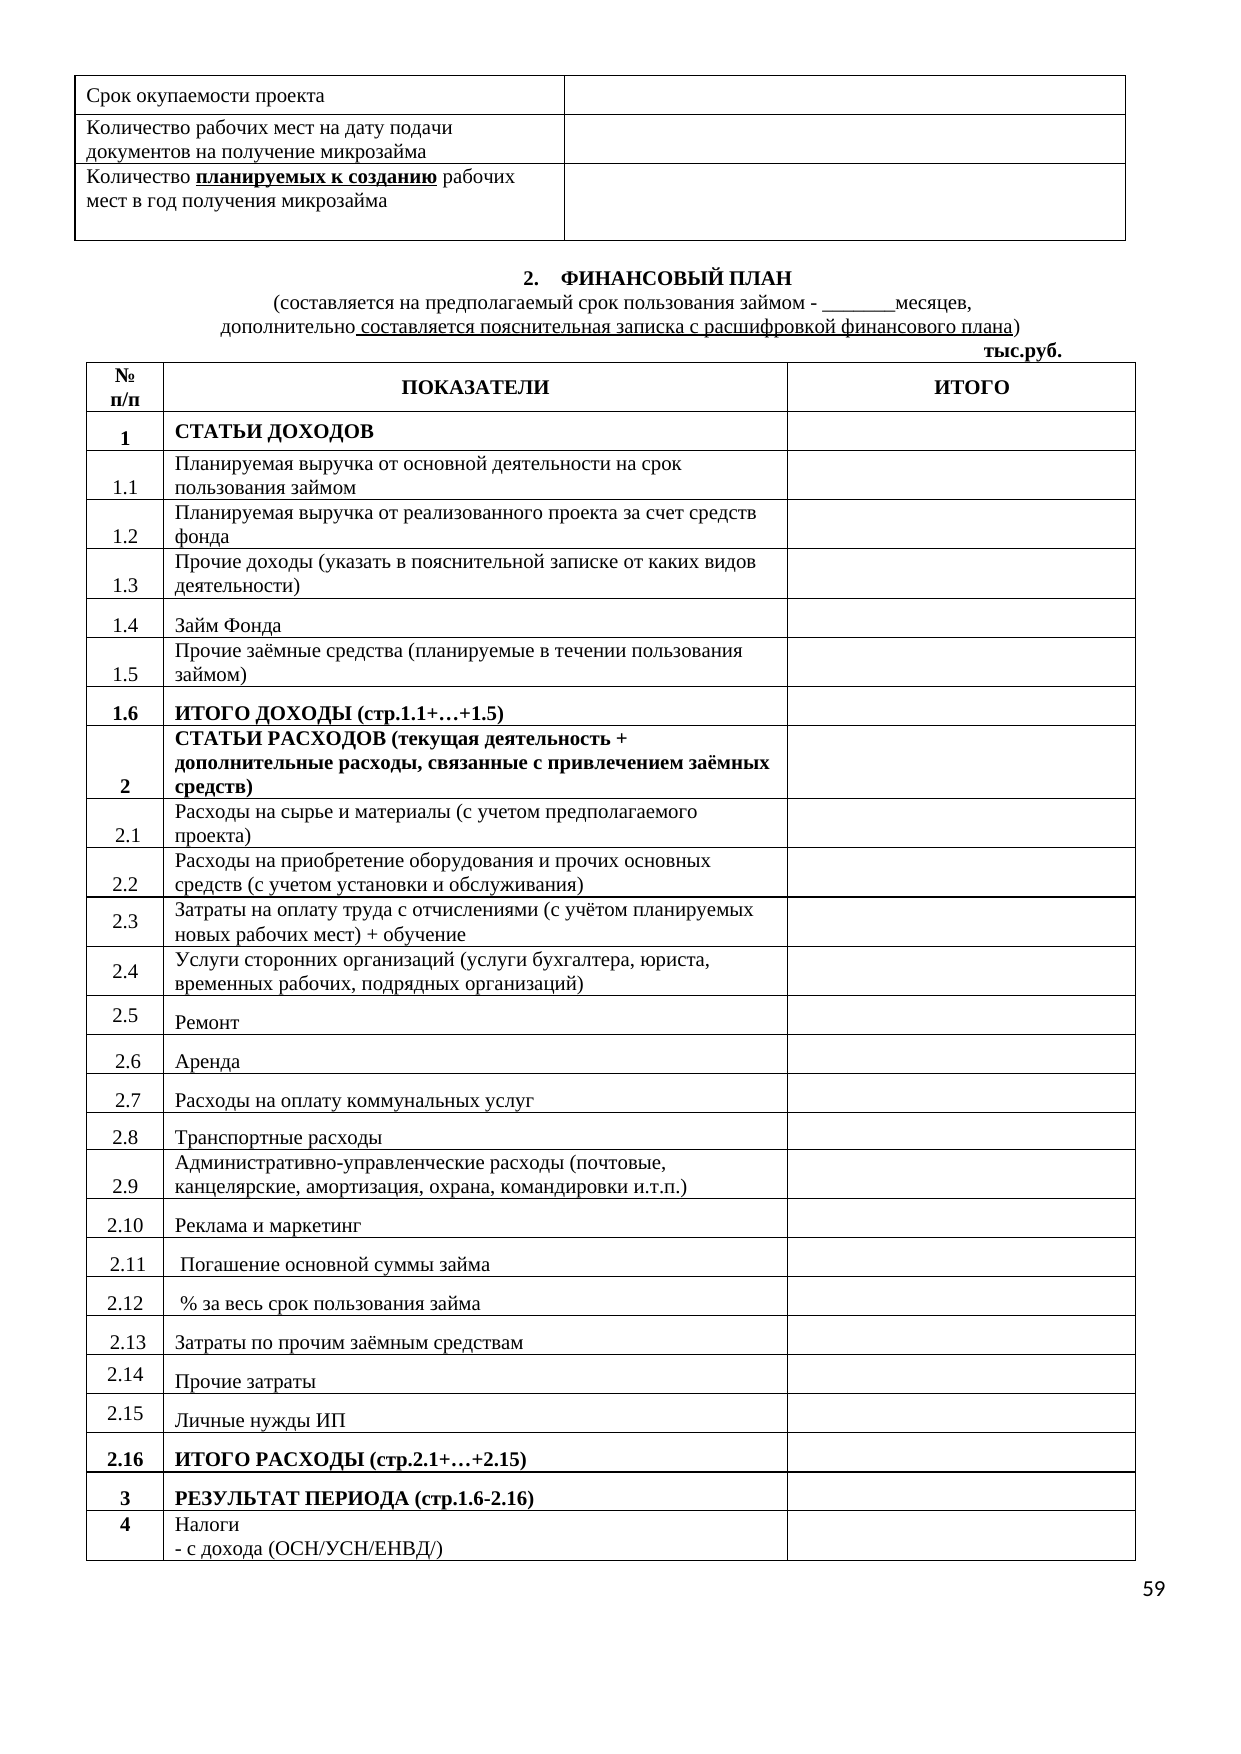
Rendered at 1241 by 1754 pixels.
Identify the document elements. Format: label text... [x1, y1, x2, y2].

table_cell Количество рабочих мест на дату подачи документов на получение микрозайма [76, 115, 564, 163]
table_cell 2.5 [87, 996, 163, 1034]
table_cell Прочие заёмные средства (планируемые в течении пользования займом) [164, 638, 787, 686]
table_cell [565, 115, 1125, 163]
table_cell СТАТЬИ ДОХОДОВ [164, 412, 787, 450]
table_cell [788, 1150, 1135, 1198]
table_cell 2.10 [87, 1199, 163, 1237]
table_cell Ремонт [164, 996, 787, 1034]
table_cell [788, 848, 1135, 896]
table_cell Транспортные расходы [164, 1113, 787, 1149]
text дополнительно составляется пояснительная записка с расшифровкой финансового плана) [75, 314, 1165, 338]
table_cell [788, 1113, 1135, 1149]
table_cell [788, 1394, 1135, 1432]
table_cell [788, 799, 1135, 847]
table_cell 1.1 [87, 451, 163, 499]
table_cell Затраты на оплату труда с отчислениями (с учётом планируемых новых рабочих мест) + обучение [164, 898, 787, 946]
table_cell РЕЗУЛЬТАТ ПЕРИОДА (стр.1.6-2.16) [164, 1473, 787, 1510]
table_cell [788, 599, 1135, 637]
table_cell Аренда [164, 1035, 787, 1073]
table_cell 4 [87, 1511, 163, 1559]
table_cell 2.8 [87, 1113, 163, 1149]
table_cell 2.11 [87, 1238, 163, 1276]
table_cell Количество планируемых к созданию рабочих мест в год получения микрозайма [76, 164, 564, 240]
table_cell 2.9 [87, 1150, 163, 1198]
table_cell Расходы на оплату коммунальных услуг [164, 1074, 787, 1112]
table_cell 3 [87, 1473, 163, 1510]
text тыс.руб. [31, 338, 1165, 362]
table_cell [788, 1473, 1135, 1510]
table_cell Личные нужды ИП [164, 1394, 787, 1432]
table_cell 1.5 [87, 638, 163, 686]
table_cell ИТОГО РАСХОДЫ (стр.2.1+…+2.15) [164, 1433, 787, 1471]
list ФИНАНСОВЫЙ ПЛАН [150, 266, 1165, 289]
table_cell [565, 76, 1125, 114]
table_cell 2.2 [87, 848, 163, 896]
table_cell Затраты по прочим заёмным средствам [164, 1316, 787, 1354]
table_cell 2.12 [87, 1277, 163, 1315]
table_cell Административно-управленческие расходы (почтовые, канцелярские, амортизация, охрана, командировки и.т.п.) [164, 1150, 787, 1198]
table_cell [788, 638, 1135, 686]
table_cell 1.3 [87, 549, 163, 597]
table_cell [788, 1511, 1135, 1559]
table_cell [788, 996, 1135, 1034]
table_cell Прочие затраты [164, 1355, 787, 1393]
table_cell Планируемая выручка от основной деятельности на срок пользования займом [164, 451, 787, 499]
table_cell Расходы на сырье и материалы (с учетом предполагаемого проекта) [164, 799, 787, 847]
table_cell Реклама и маркетинг [164, 1199, 787, 1237]
table_cell [788, 1074, 1135, 1112]
text (составляется на предполагаемый срок пользования займом - _______месяцев, [75, 289, 1165, 314]
table_header ПОКАЗАТЕЛИ [164, 363, 787, 411]
table_cell 2.14 [87, 1355, 163, 1393]
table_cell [164, 1511, 787, 1559]
table_cell [788, 412, 1135, 450]
table_cell [788, 1316, 1135, 1354]
table_cell 2.16 [87, 1433, 163, 1471]
table_cell 2.13 [87, 1316, 163, 1354]
table_cell Услуги сторонних организаций (услуги бухгалтера, юриста, временных рабочих, подрядных организаций) [164, 947, 787, 995]
table_cell Займ Фонда [164, 599, 787, 637]
table_cell [788, 1355, 1135, 1393]
table_cell 2.6 [87, 1035, 163, 1073]
table_cell 2.15 [87, 1394, 163, 1432]
table_cell 2.1 [87, 799, 163, 847]
table_cell 2.4 [87, 947, 163, 995]
table_header ИТОГО [788, 363, 1135, 411]
table_cell 2.3 [87, 898, 163, 946]
table_cell [788, 1238, 1135, 1276]
table_cell [788, 451, 1135, 499]
table_cell % за весь срок пользования займа [164, 1277, 787, 1315]
table_cell [788, 726, 1135, 798]
table_cell Погашение основной суммы займа [164, 1238, 787, 1276]
table_cell [788, 898, 1135, 946]
table_cell [788, 549, 1135, 597]
table_cell 1.2 [87, 500, 163, 548]
table_cell [788, 947, 1135, 995]
table_cell 1.6 [87, 687, 163, 725]
table_cell [565, 164, 1125, 240]
table_cell ИТОГО ДОХОДЫ (стр.1.1+…+1.5) [164, 687, 787, 725]
table_cell 2 [87, 726, 163, 798]
table_cell Планируемая выручка от реализованного проекта за счет средств фонда [164, 500, 787, 548]
table_cell [788, 500, 1135, 548]
table_cell Прочие доходы (указать в пояснительной записке от каких видов деятельности) [164, 549, 787, 597]
table_cell Расходы на приобретение оборудования и прочих основных средств (с учетом установки и обслуживания) [164, 848, 787, 896]
table_cell [788, 687, 1135, 725]
table_cell 2.7 [87, 1074, 163, 1112]
table_cell 1 [87, 412, 163, 450]
table_cell Срок окупаемости проекта [76, 76, 564, 114]
table_cell 1.4 [87, 599, 163, 637]
table_cell [788, 1433, 1135, 1471]
table_header № п/п [87, 363, 163, 411]
table_cell [788, 1199, 1135, 1237]
table_cell [788, 1277, 1135, 1315]
table_cell СТАТЬИ РАСХОДОВ (текущая деятельность + дополнительные расходы, связанные с привлечением заёмных средств) [164, 726, 787, 798]
table_cell [788, 1035, 1135, 1073]
